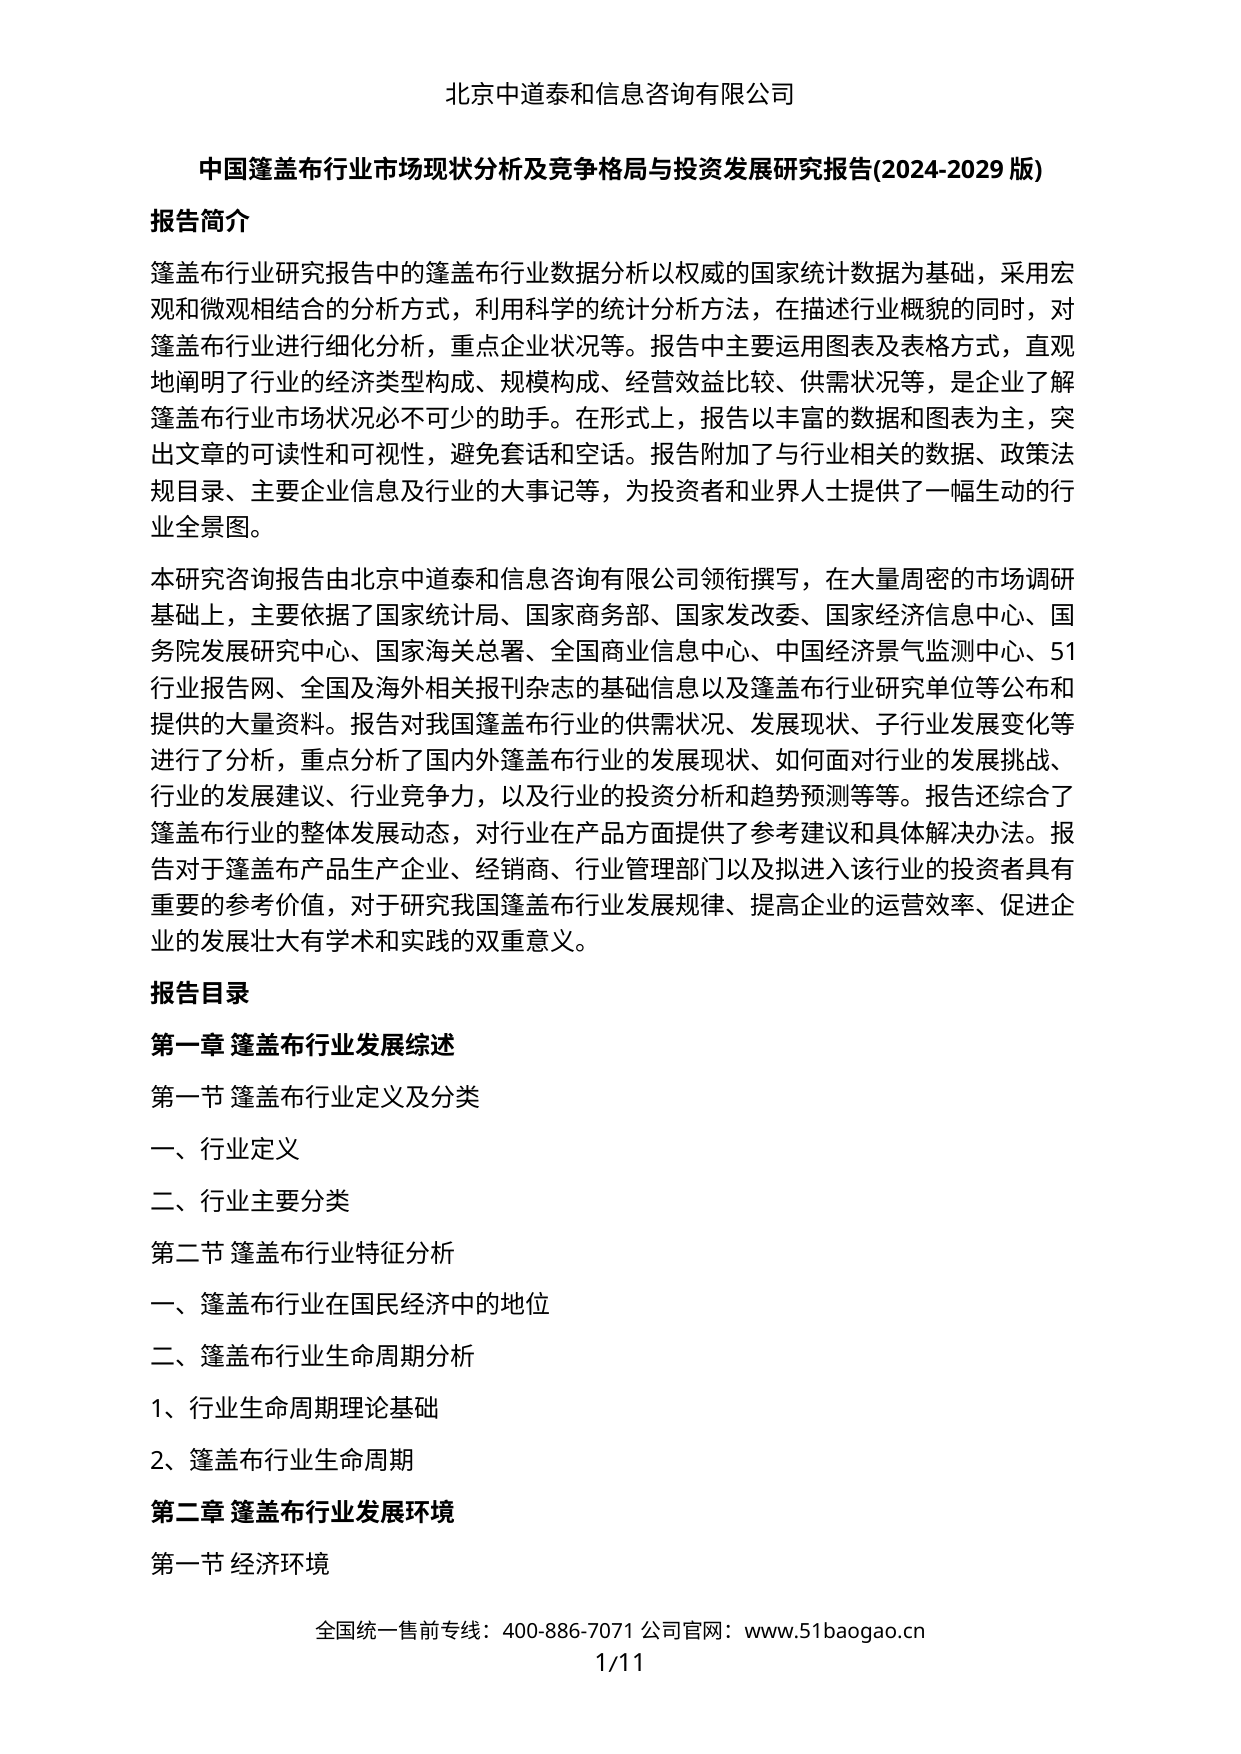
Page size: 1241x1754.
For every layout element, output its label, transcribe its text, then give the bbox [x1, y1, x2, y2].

text 第一章 篷盖布行业发展综述 [150, 1026, 1090, 1062]
text 第一节 经济环境 [150, 1544, 1090, 1581]
text 报告简介 [150, 202, 1090, 238]
text 第二节 篷盖布行业特征分析 [150, 1233, 1090, 1269]
text 第二章 篷盖布行业发展环境 [150, 1492, 1090, 1529]
text 2、篷盖布行业生命周期 [150, 1441, 1090, 1477]
text 一、行业定义 [150, 1129, 1090, 1166]
text 一、篷盖布行业在国民经济中的地位 [150, 1285, 1090, 1321]
text 篷盖布行业研究报告中的篷盖布行业数据分析以权威的国家统计数据为基础，采用宏观和微观相结合的分析方式，利用科学的统计分析方法，在描述行业概貌的同时，对篷盖布行业进行细化分析，重点企业状况等。报告中主要运用图表及表格方式，直观地阐明了行业的经济类型构成、规模构成、经营效益比较、供需状况等，是企业了解篷盖布行业市场状况必不可少的助手。在形式上，报告以丰富的数据和图表为主，突出文章的可读性和可视性，避免套话和空话。报告附加了与行业相关的数据、政策法规目录、主要企业信息及行业的大事记等，为投资者和业界人士提供了一幅生动的行业全景图。 [150, 254, 1090, 544]
text 1、行业生命周期理论基础 [150, 1389, 1090, 1425]
text 二、篷盖布行业生命周期分析 [150, 1337, 1090, 1373]
text 二、行业主要分类 [150, 1181, 1090, 1217]
text 本研究咨询报告由北京中道泰和信息咨询有限公司领衔撰写，在大量周密的市场调研基础上，主要依据了国家统计局、国家商务部、国家发改委、国家经济信息中心、国务院发展研究中心、国家海关总署、全国商业信息中心、中国经济景气监测中心、51行业报告网、全国及海外相关报刊杂志的基础信息以及篷盖布行业研究单位等公布和提供的大量资料。报告对我国篷盖布行业的供需状况、发展现状、子行业发展变化等进行了分析，重点分析了国内外篷盖布行业的发展现状、如何面对行业的发展挑战、行业的发展建议、行业竞争力，以及行业的投资分析和趋势预测等等。报告还综合了篷盖布行业的整体发展动态，对行业在产品方面提供了参考建议和具体解决办法。报告对于篷盖布产品生产企业、经销商、行业管理部门以及拟进入该行业的投资者具有重要的参考价值，对于研究我国篷盖布行业发展规律、提高企业的运营效率、促进企业的发展壮大有学术和实践的双重意义。 [150, 559, 1090, 958]
text 中国篷盖布行业市场现状分析及竞争格局与投资发展研究报告(2024-2029版) [150, 150, 1090, 186]
text 报告目录 [150, 974, 1090, 1010]
text 第一节 篷盖布行业定义及分类 [150, 1077, 1090, 1114]
